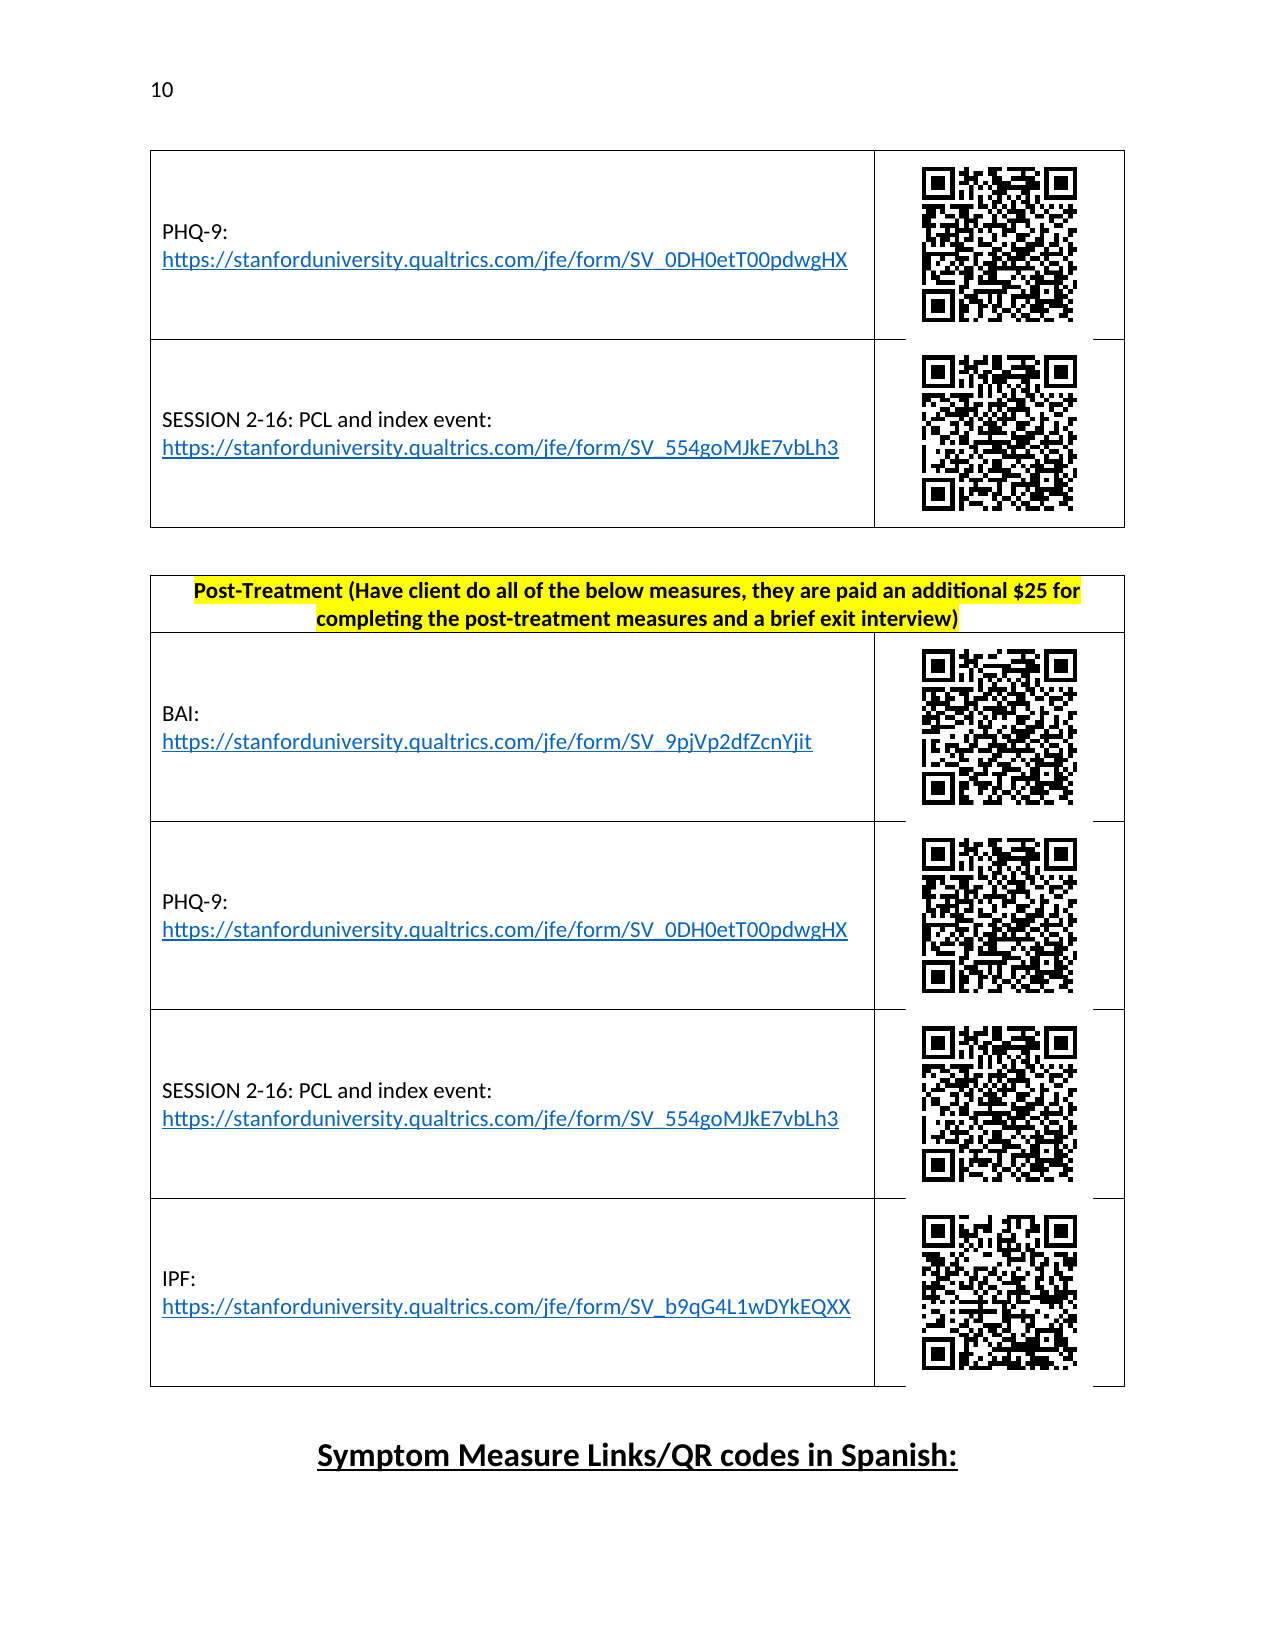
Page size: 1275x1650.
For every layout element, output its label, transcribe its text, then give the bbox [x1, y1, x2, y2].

table_cell [875, 1199, 905, 1386]
table_cell [875, 822, 905, 1009]
picture [905, 633, 1094, 1387]
table_cell [875, 1010, 905, 1198]
picture [905, 151, 1094, 527]
table_cell PHQ-9: https://stanforduniversity.qualtrics.com/jfe/form/SV_0DH0etT00pdwgHX [151, 151, 874, 338]
table_cell [1094, 151, 1124, 338]
table_cell [875, 340, 905, 527]
table_cell [1094, 633, 1124, 821]
table_cell SESSION 2-16: PCL and index event: https://stanforduniversity.qualtrics.com/jfe/form/SV_554goMJkE7vbLh3 [151, 340, 874, 527]
table_cell [1094, 340, 1124, 527]
table_cell BAI: https://stanforduniversity.qualtrics.com/jfe/form/SV_9pjVp2dfZcnYjit [151, 633, 874, 821]
table_cell IPF: https://stanforduniversity.qualtrics.com/jfe/form/SV_b9qG4L1wDYkEQXX [151, 1199, 874, 1386]
table_cell SESSION 2-16: PCL and index event: https://stanforduniversity.qualtrics.com/jfe/form/SV_554goMJkE7vbLh3 [151, 1010, 874, 1198]
table_cell [1094, 1010, 1124, 1198]
table_cell [1094, 1199, 1124, 1386]
table_cell [875, 151, 905, 338]
text Symptom Measure Links/QR codes in Spanish: [150, 1434, 1125, 1475]
table_cell PHQ-9: https://stanforduniversity.qualtrics.com/jfe/form/SV_0DH0etT00pdwgHX [151, 822, 874, 1009]
table_cell [1094, 822, 1124, 1009]
table_cell [875, 633, 905, 821]
